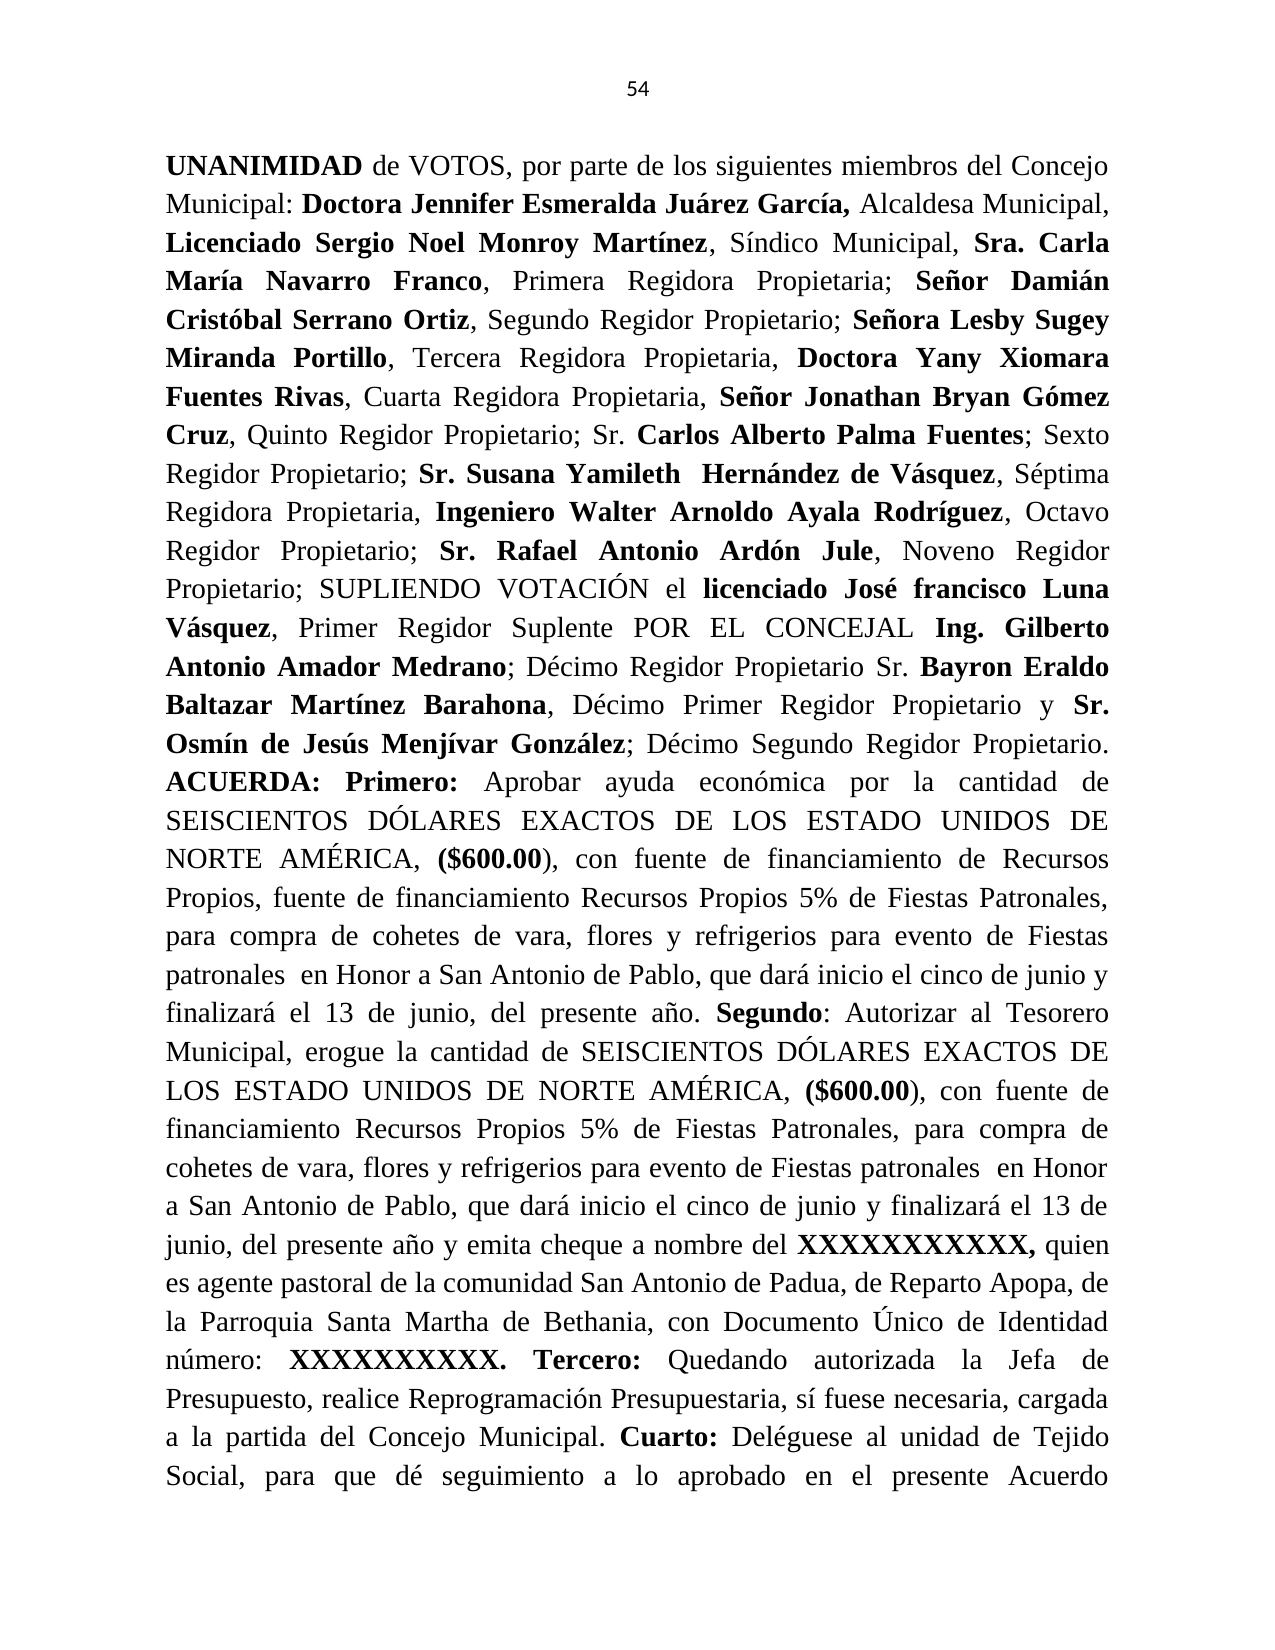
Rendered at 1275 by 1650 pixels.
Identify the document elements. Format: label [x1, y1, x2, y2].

text [165, 148, 1109, 1492]
